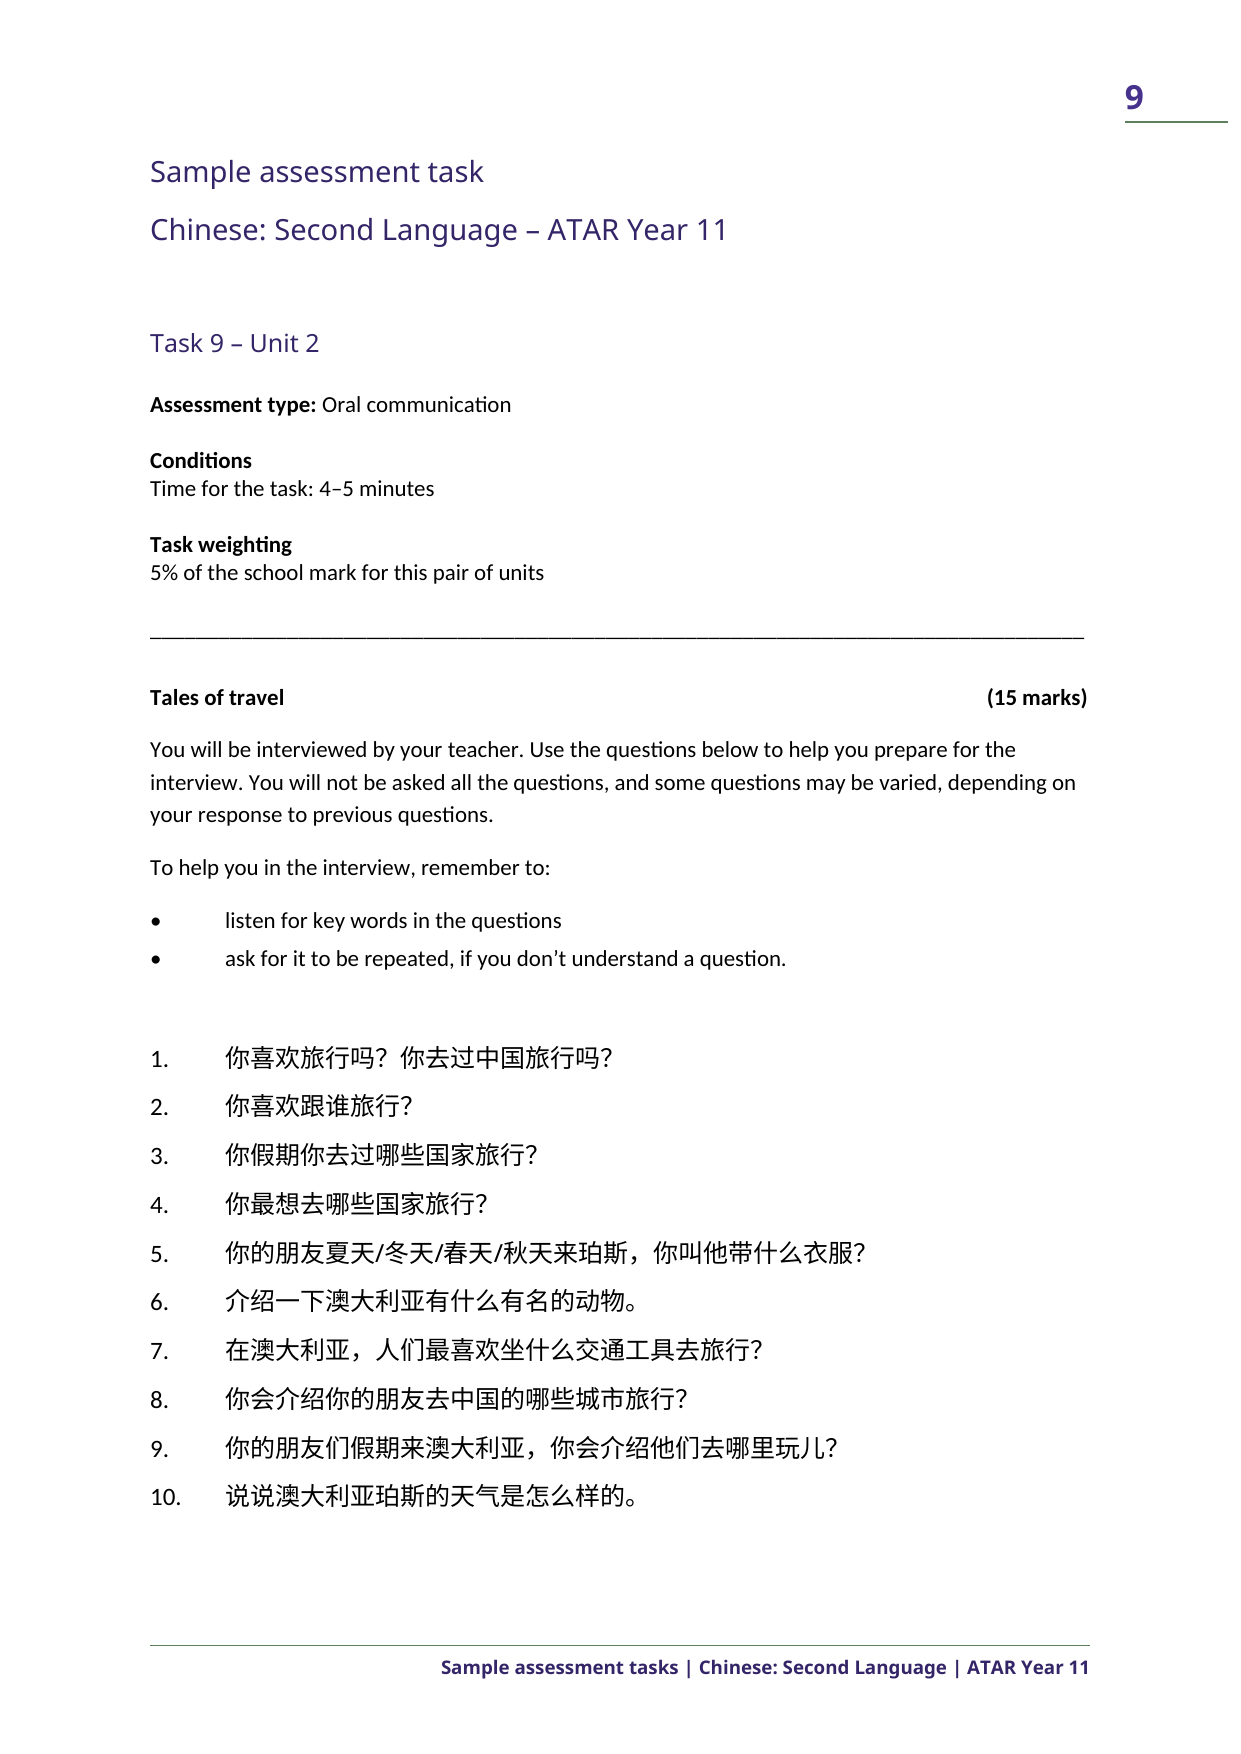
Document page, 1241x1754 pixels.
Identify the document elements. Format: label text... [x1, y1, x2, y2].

text 10. 说说澳大利亚珀斯的天气是怎么样的。 [150, 1477, 1095, 1513]
subtitle Sample assessment task [150, 151, 1090, 191]
text __________________________________________________________________________________ [150, 614, 1090, 642]
text 4. 你最想去哪些国家旅行？ [150, 1184, 1095, 1221]
text Task weighting [150, 530, 1093, 558]
text 7. 在澳大利亚，人们最喜欢坐什么交通工具去旅行？ [150, 1331, 1095, 1367]
text 3. 你假期你去过哪些国家旅行？ [150, 1136, 1095, 1172]
text 5% of the school mark for this pair of units [150, 558, 1093, 586]
text 5. 你的朋友夏天/冬天/春天/秋天来珀斯，你叫他带什么衣服？ [150, 1233, 1095, 1269]
text Assessment type: Oral communication [150, 390, 1147, 418]
text You will be interviewed by your teacher. Use the questions below to help you prepare for the interview. You will not be asked all the questions, and some questions may be varied, depending on your response to previous questions. [150, 736, 1090, 828]
text Time for the task: 4–5 minutes [150, 474, 1093, 502]
text • listen for key words in the questions [150, 906, 1090, 934]
text 1. 你喜欢旅行吗？你去过中国旅行吗？ [150, 1038, 1095, 1074]
text 9. 你的朋友们假期来澳大利亚，你会介绍他们去哪里玩儿？ [150, 1428, 1095, 1464]
text Conditions [150, 446, 1093, 474]
text • ask for it to be repeated, if you don’t understand a question. [150, 944, 1090, 972]
text Chinese: Second Language – ATAR Year 11 [150, 209, 1090, 249]
text 2. 你喜欢跟谁旅行？ [150, 1087, 1095, 1123]
subtitle Task 9 – Unit 2 [150, 326, 1090, 360]
text 6. 介绍一下澳大利亚有什么有名的动物。 [150, 1282, 1095, 1318]
text To help you in the interview, remember to: [150, 853, 1090, 881]
text Tales of travel (15 marks) [150, 683, 1090, 711]
text 8. 你会介绍你的朋友去中国的哪些城市旅行？ [150, 1379, 1095, 1416]
